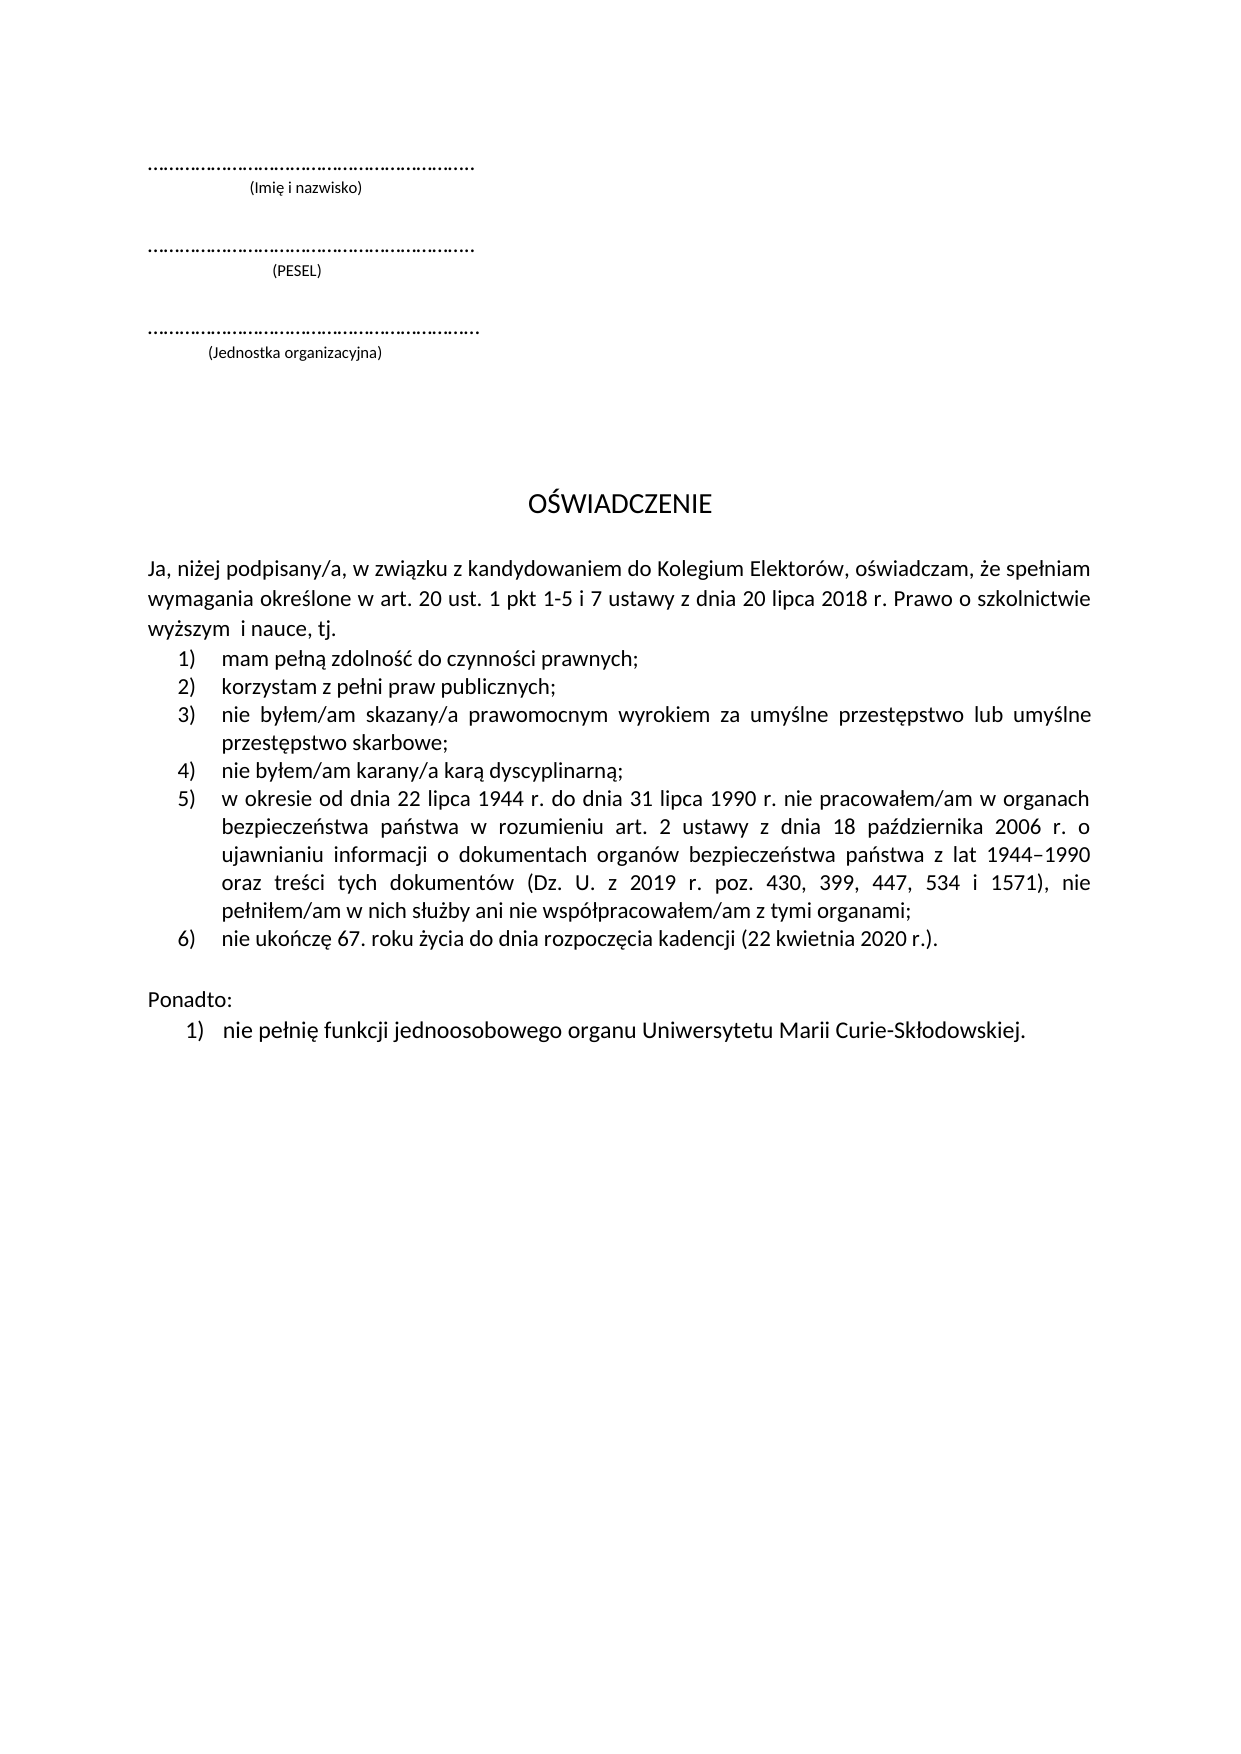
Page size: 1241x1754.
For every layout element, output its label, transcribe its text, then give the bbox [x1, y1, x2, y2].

text (Imię i nazwisko) [148, 178, 1093, 198]
text ……………………………………………………… [148, 312, 1093, 340]
list korzystam z pełni praw publicznych; [177, 672, 1093, 700]
list nie ukończę 67. roku życia do dnia rozpoczęcia kadencji (22 kwietnia 2020 r.). [177, 924, 1093, 953]
text (PESEL) [148, 260, 1093, 280]
list nie byłem/am karany/a karą dyscyplinarną; [177, 756, 1093, 784]
list w okresie od dnia 22 lipca 1944 r. do dnia 31 lipca 1990 r. nie pracowałem/am w organach bezpieczeństwa państwa w rozumieniu art. 2 ustawy z dnia 18 października 2006 r. o ujawnianiu informacji o dokumentach organów bezpieczeństwa państwa z lat 1944–1990 oraz treści tych dokumentów (Dz. U. z 2019 r. poz. 430, 399, 447, 534 i 1571), nie pełniłem/am w nich służby ani nie współpracowałem/am z tymi organami; [177, 784, 1093, 924]
list mam pełną zdolność do czynności prawnych; [177, 644, 1093, 672]
text Ja, niżej podpisany/a, w związku z kandydowaniem do Kolegium Elektorów, oświadczam, że spełniam wymagania określone w art. 20 ust. 1 pkt 1-5 i 7 ustawy z dnia 20 lipca 2018 r. Prawo o szkolnictwie wyższym i nauce, tj. [148, 554, 1093, 642]
list nie pełnię funkcji jednoosobowego organu Uniwersytetu Marii Curie-Skłodowskiej. [185, 1015, 1093, 1044]
list nie byłem/am skazany/a prawomocnym wyrokiem za umyślne przestępstwo lub umyślne przestępstwo skarbowe; [177, 700, 1093, 756]
text Ponadto: [148, 985, 1093, 1013]
text …………………………………………………….. [148, 148, 1093, 176]
text …………………………………………………….. [148, 230, 1093, 258]
text (Jednostka organizacyjna) [148, 342, 1093, 363]
text OŚWIADCZENIE [148, 485, 1093, 521]
